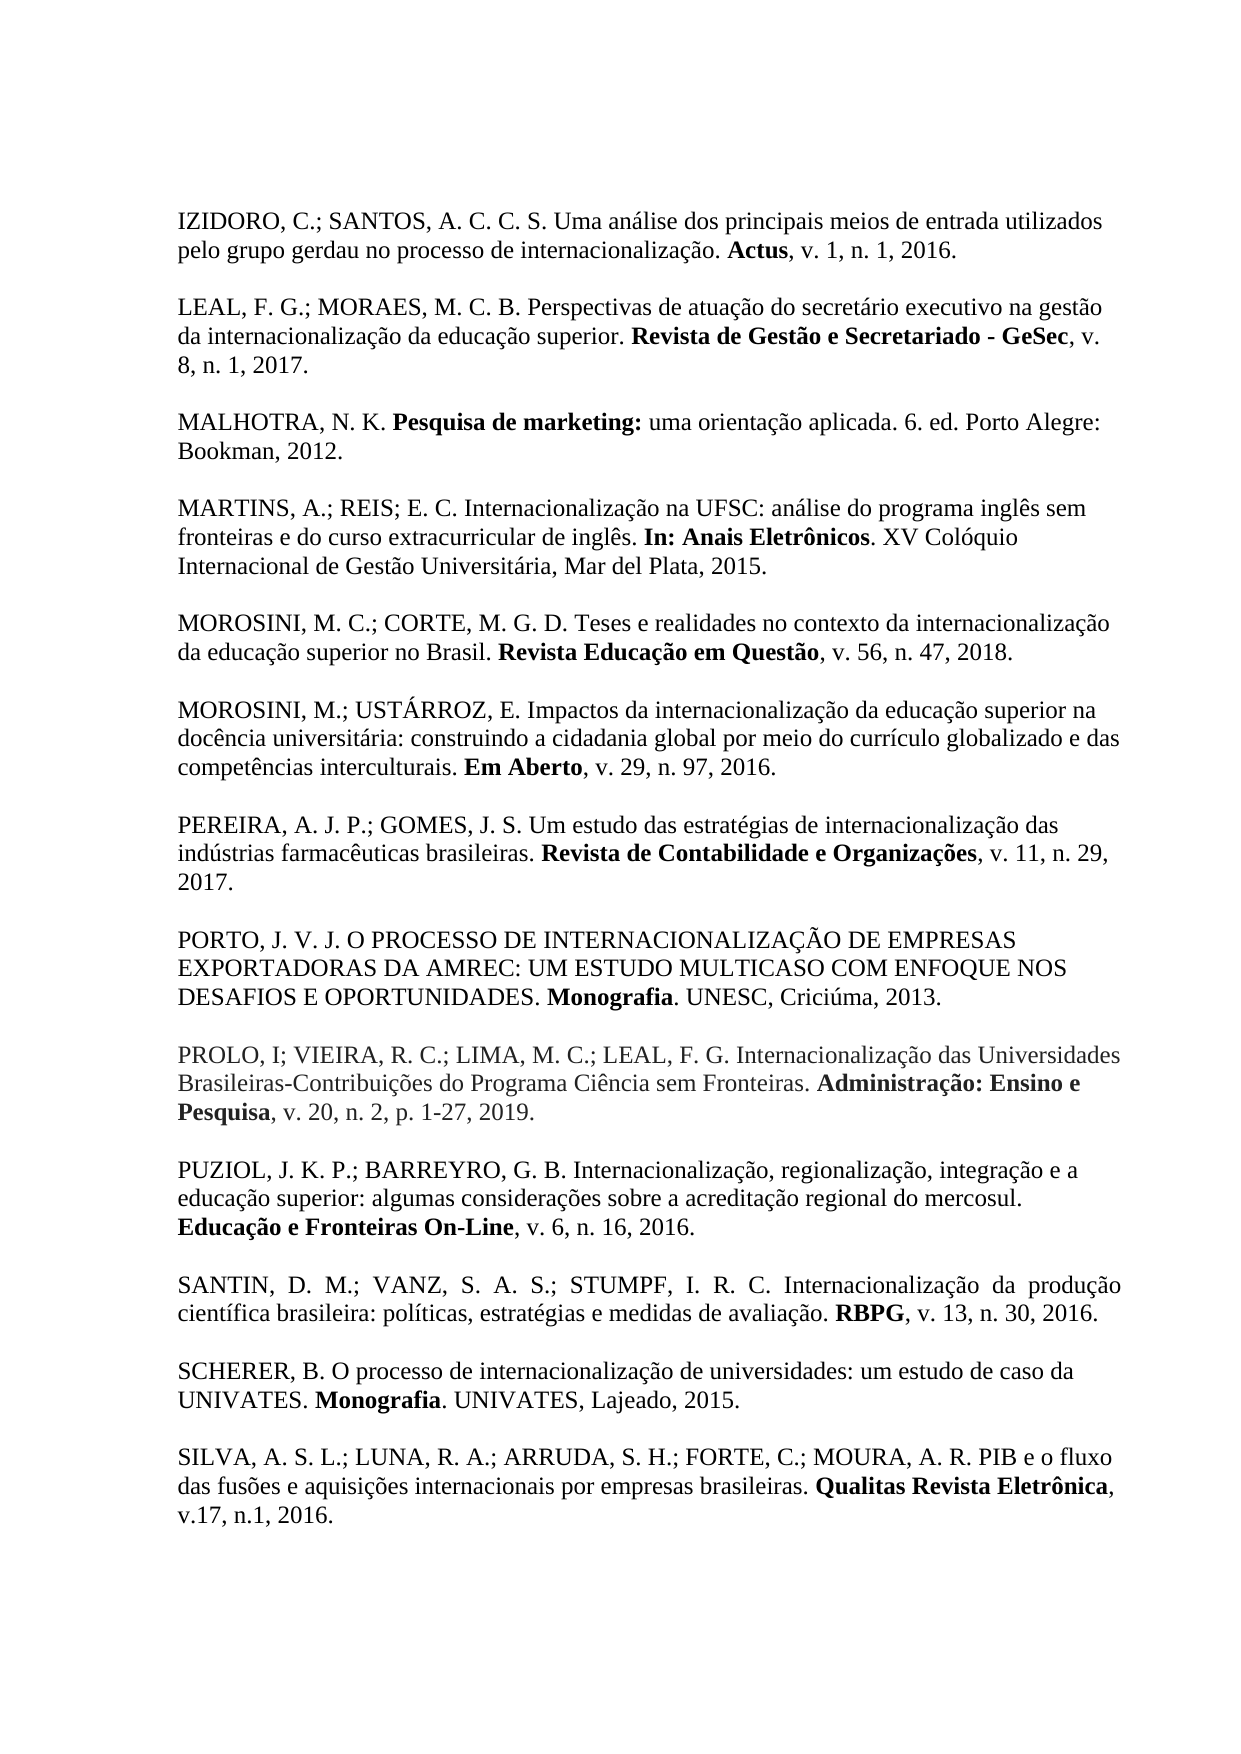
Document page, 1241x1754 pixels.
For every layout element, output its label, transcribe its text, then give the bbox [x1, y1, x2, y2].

text MARTINS, A.; REIS; E. C. Internacionalização na UFSC: análise do programa inglês sem fronteiras e do curso extracurricular de inglês. In: Anais Eletrônicos. XV Colóquio Internacional de Gestão Universitária, Mar del Plata, 2015. [177, 493, 1122, 580]
text IZIDORO, C.; SANTOS, A. C. C. S. Uma análise dos principais meios de entrada utilizados pelo grupo gerdau no processo de internacionalização. Actus, v. 1, n. 1, 2016. [177, 206, 1122, 263]
text SCHERER, B. O processo de internacionalização de universidades: um estudo de caso da UNIVATES. Monografia. UNIVATES, Lajeado, 2015. [177, 1356, 1122, 1413]
text MALHOTRA, N. K. Pesquisa de marketing: uma orientação aplicada. 6. ed. Porto Alegre: Bookman, 2012. [177, 407, 1122, 465]
text PUZIOL, J. K. P.; BARREYRO, G. B. Internacionalização, regionalização, integração e a educação superior: algumas considerações sobre a acreditação regional do mercosul. Educação e Fronteiras On-Line, v. 6, n. 16, 2016. [177, 1155, 1122, 1241]
text MOROSINI, M. C.; CORTE, M. G. D. Teses e realidades no contexto da internacionalização da educação superior no Brasil. Revista Educação em Questão, v. 56, n. 47, 2018. [177, 608, 1122, 666]
text SILVA, A. S. L.; LUNA, R. A.; ARRUDA, S. H.; FORTE, C.; MOURA, A. R. PIB e o fluxo das fusões e aquisições internacionais por empresas brasileiras. Qualitas Revista Eletrônica, v.17, n.1, 2016. [177, 1442, 1122, 1528]
text LEAL, F. G.; MORAES, M. C. B. Perspectivas de atuação do secretário executivo na gestão da internacionalização da educação superior. Revista de Gestão e Secretariado - GeSec, v. 8, n. 1, 2017. [177, 292, 1122, 378]
text PROLO, I; VIEIRA, R. C.; LIMA, M. C.; LEAL, F. G. Internacionalização das Universidades Brasileiras-Contribuições do Programa Ciência sem Fronteiras. Administração: Ensino e Pesquisa, v. 20, n. 2, p. 1-27, 2019. [177, 1040, 1122, 1126]
text PEREIRA, A. J. P.; GOMES, J. S. Um estudo das estratégias de internacionalização das indústrias farmacêuticas brasileiras. Revista de Contabilidade e Organizações, v. 11, n. 29, 2017. [177, 810, 1122, 896]
text PORTO, J. V. J. O PROCESSO DE INTERNACIONALIZAÇÃO DE EMPRESAS EXPORTADORAS DA AMREC: UM ESTUDO MULTICASO COM ENFOQUE NOS DESAFIOS E OPORTUNIDADES. Monografia. UNESC, Criciúma, 2013. [177, 925, 1122, 1011]
text SANTIN, D. M.; VANZ, S. A. S.; STUMPF, I. R. C. Internacionalização da produção científica brasileira: políticas, estratégias e medidas de avaliação. RBPG, v. 13, n. 30, 2016. [177, 1270, 1122, 1327]
text MOROSINI, M.; USTÁRROZ, E. Impactos da internacionalização da educação superior na docência universitária: construindo a cidadania global por meio do currículo globalizado e das competências interculturais. Em Aberto, v. 29, n. 97, 2016. [177, 695, 1122, 781]
